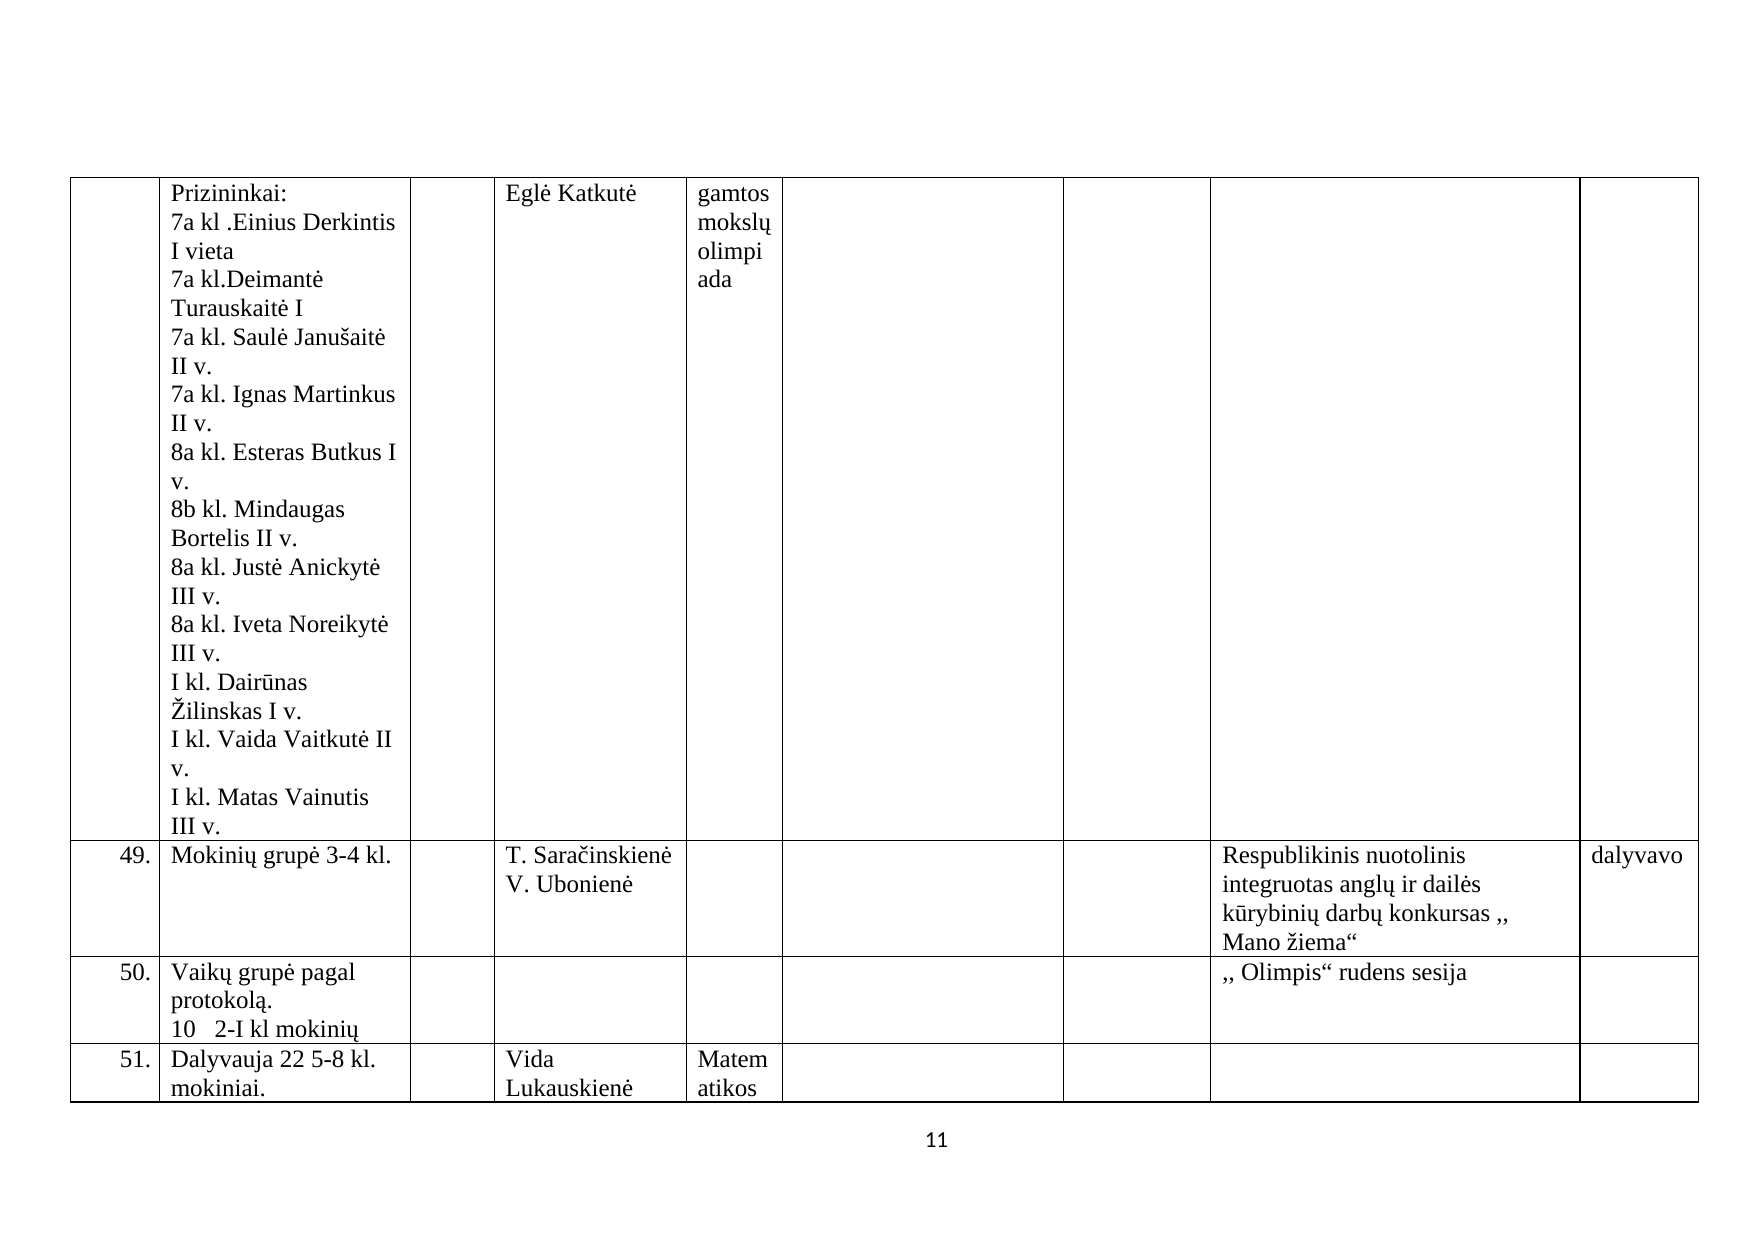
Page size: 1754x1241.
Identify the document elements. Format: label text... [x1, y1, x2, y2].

table_cell [783, 178, 1063, 839]
table_cell [1581, 957, 1698, 1043]
table_cell [411, 841, 494, 956]
table_cell [783, 1044, 1063, 1101]
table_cell [687, 957, 782, 1043]
table_cell [71, 841, 159, 956]
table_cell Mokinių grupė 3-4 kl. [160, 841, 410, 956]
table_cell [160, 178, 410, 839]
table_cell [495, 957, 686, 1043]
table_cell [1581, 178, 1698, 839]
table_cell [687, 841, 782, 956]
table_cell [1064, 178, 1210, 839]
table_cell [495, 1044, 686, 1101]
table_cell [1064, 841, 1210, 956]
table_cell [783, 841, 1063, 956]
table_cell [160, 1044, 410, 1101]
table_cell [687, 1044, 782, 1101]
table_cell [1211, 1044, 1579, 1101]
table_cell [71, 1044, 159, 1101]
table_cell [783, 957, 1063, 1043]
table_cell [495, 178, 686, 839]
table_cell T. Saračinskienė V. Ubonienė [495, 841, 686, 956]
table_cell [1211, 178, 1579, 839]
table_cell [411, 1044, 494, 1101]
table_cell [1064, 1044, 1210, 1101]
table_cell Respublikinis nuotolinis integruotas anglų ir dailės kūrybinių darbų konkursas ,, Mano žiema“ [1211, 841, 1579, 956]
table_cell [71, 178, 159, 839]
table_cell dalyvavo [1581, 841, 1698, 956]
table_cell [1581, 1044, 1698, 1101]
table_cell [71, 957, 159, 1043]
table_cell ,, Olimpis“ rudens sesija [1211, 957, 1579, 1043]
table_cell [411, 957, 494, 1043]
table_cell [1064, 957, 1210, 1043]
table_cell Vaikų grupė pagal protokolą. 10 2-I kl mokinių [160, 957, 410, 1043]
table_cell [687, 178, 782, 839]
table_cell [411, 178, 494, 839]
